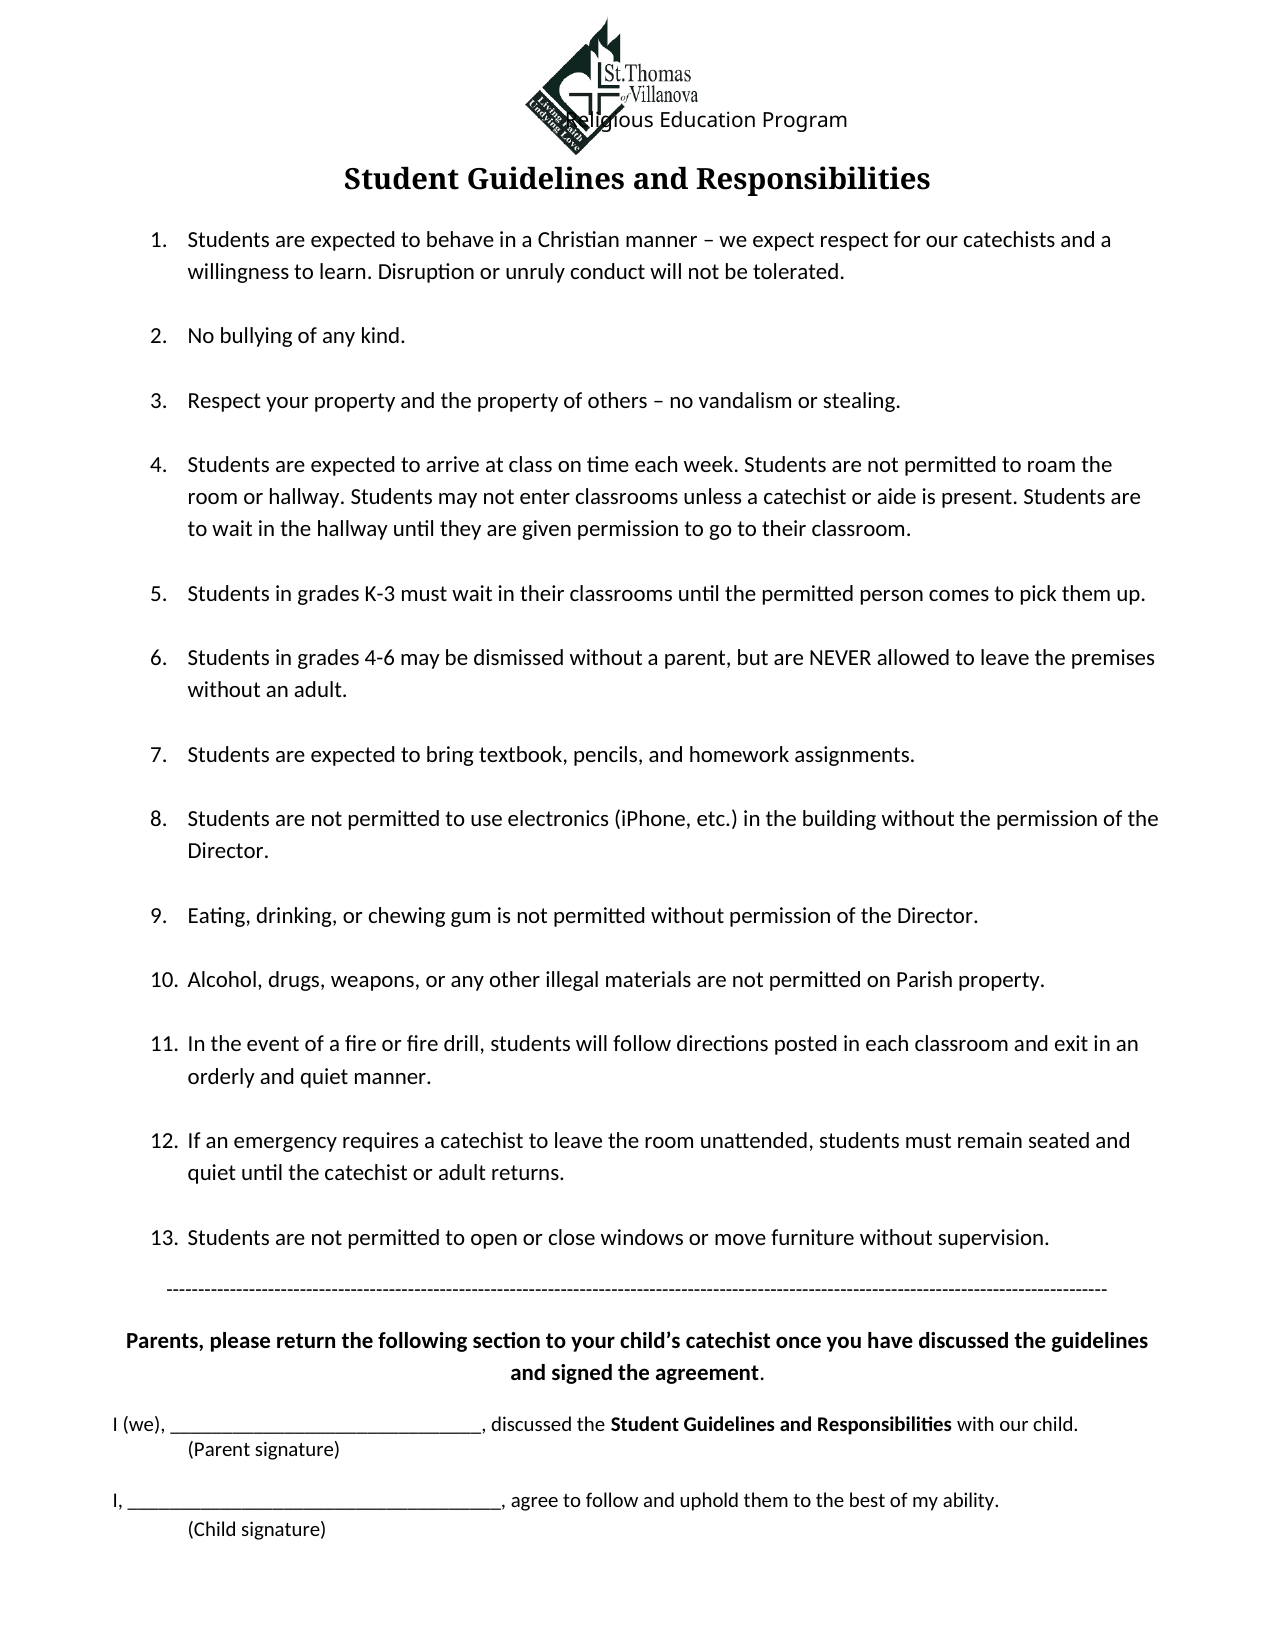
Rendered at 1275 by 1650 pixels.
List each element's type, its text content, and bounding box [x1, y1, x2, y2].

text (Parent signature) [112, 1436, 1162, 1462]
picture [525, 16, 698, 105]
text I (we), ______________________________, discussed the Student Guidelines and Responsibilities with our child. [112, 1411, 1162, 1436]
list If an emergency requires a catechist to leave the room unattended, students must remain seated and quiet until the catechist or adult returns. [150, 1126, 1162, 1186]
list Students are expected to bring textbook, pencils, and homework assignments. [150, 740, 1162, 768]
list Students are expected to behave in a Christian manner – we expect respect for our catechists and a willingness to learn. Disruption or unruly conduct will not be tolerated. [150, 225, 1162, 285]
list Students are not permitted to open or close windows or move furniture without supervision. [150, 1223, 1162, 1251]
text I, ____________________________________, agree to follow and uphold them to the best of my ability. [112, 1487, 1162, 1513]
text Parents, please return the following section to your child’s catechist once you have discussed the guidelines and signed the agreement. [112, 1326, 1162, 1386]
picture [525, 133, 698, 155]
list Students are not permitted to use electronics (iPhone, etc.) in the building without the permission of the Director. [150, 804, 1162, 864]
list Students are expected to arrive at class on time each week. Students are not permitted to roam the room or hallway. Students may not enter classrooms unless a catechist or aide is present. Students are to wait in the hallway until they are given permission to go to their classroom. [150, 450, 1162, 543]
list Alcohol, drugs, weapons, or any other illegal materials are not permitted on Parish property. [150, 965, 1162, 993]
text Student Guidelines and Responsibilities [112, 158, 1162, 198]
list In the event of a fire or fire drill, students will follow directions posted in each classroom and exit in an orderly and quiet manner. [150, 1029, 1162, 1090]
list No bullying of any kind. [150, 321, 1162, 349]
text ---------------------------------------------------------------------------------------------------------------------------------------------------- [112, 1276, 1162, 1301]
list Students in grades K-3 must wait in their classrooms until the permitted person comes to pick them up. [150, 579, 1162, 607]
list Students in grades 4-6 may be dismissed without a parent, but are NEVER allowed to leave the premises without an adult. [150, 643, 1162, 703]
list Respect your property and the property of others – no vandalism or stealing. [150, 386, 1162, 414]
list Eating, drinking, or chewing gum is not permitted without permission of the Director. [150, 901, 1162, 929]
text Religious Education Program [112, 105, 1162, 133]
text (Child signature) [112, 1516, 1162, 1542]
